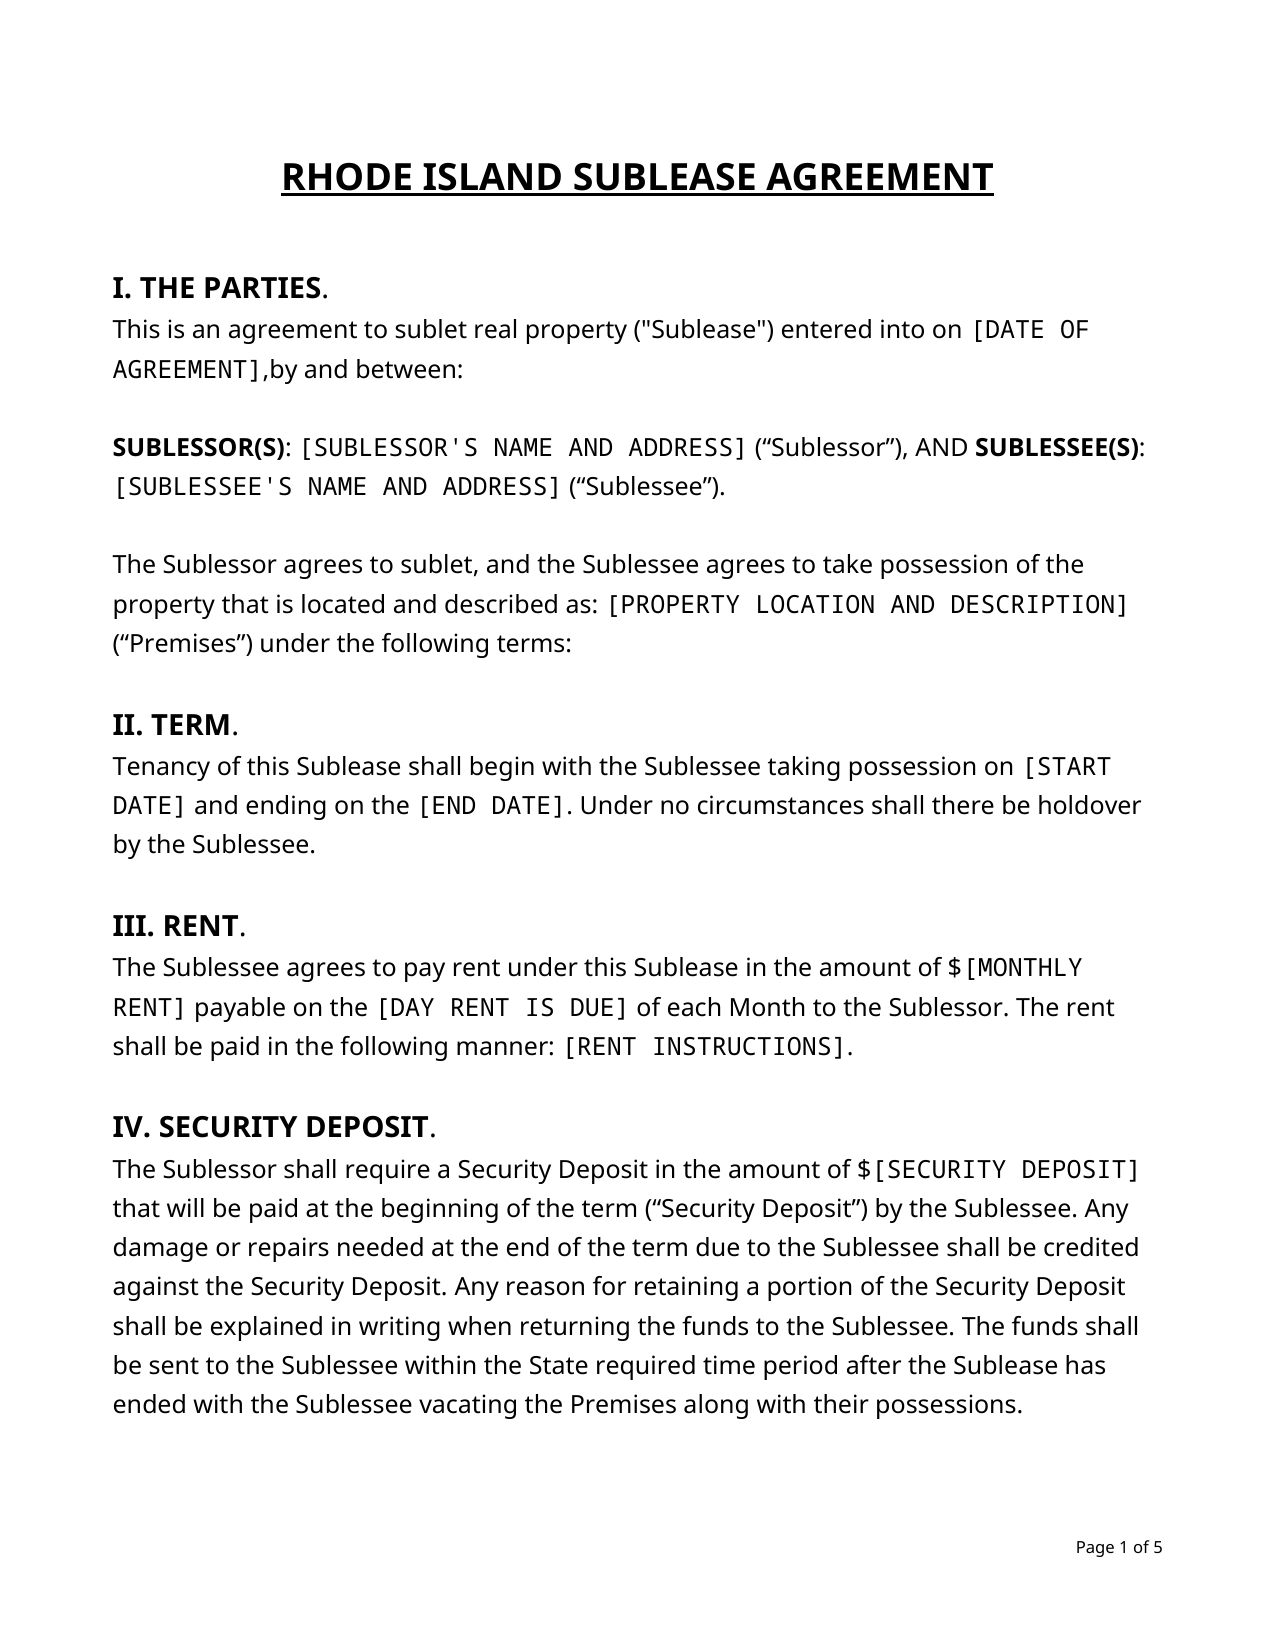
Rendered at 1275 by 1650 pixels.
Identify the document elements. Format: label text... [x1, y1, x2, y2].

text II. TERM. Tenancy of this Sublease shall begin with the Sublessee taking possession on [START DATE] and ending on the [END DATE]. Under no circumstances shall there be holdover by the Sublessee. [112, 704, 1162, 861]
text RHODE ISLAND SUBLEASE AGREEMENT [112, 150, 1162, 201]
text I. THE PARTIES. This is an agreement to sublet real property ("Sublease") entered into on [DATE OF AGREEMENT],by and between: [112, 267, 1162, 385]
text The Sublessor agrees to sublet, and the Sublessee agrees to take possession of the property that is located and described as: [PROPERTY LOCATION AND DESCRIPTION] (“Premises”) under the following terms: [112, 547, 1162, 659]
text SUBLESSOR(S): [SUBLESSOR'S NAME AND ADDRESS] (“Sublessor”), AND SUBLESSEE(S): [SUBLESSEE'S NAME AND ADDRESS] (“Sublessee”). [112, 429, 1162, 503]
text IV. SECURITY DEPOSIT. The Sublessor shall require a Security Deposit in the amount of $[SECURITY DEPOSIT] that will be paid at the beginning of the term (“Security Deposit”) by the Sublessee. Any damage or repairs needed at the end of the term due to the Sublessee shall be credited against the Security Deposit. Any reason for retaining a portion of the Security Deposit shall be explained in writing when returning the funds to the Sublessee. The funds shall be sent to the Sublessee within the State required time period after the Sublease has ended with the Sublessee vacating the Premises along with their possessions. [112, 1107, 1162, 1421]
text III. RENT. The Sublessee agrees to pay rent under this Sublease in the amount of $[MONTHLY RENT] payable on the [DAY RENT IS DUE] of each Month to the Sublessor. The rent shall be paid in the following manner: [RENT INSTRUCTIONS]. [112, 905, 1162, 1062]
